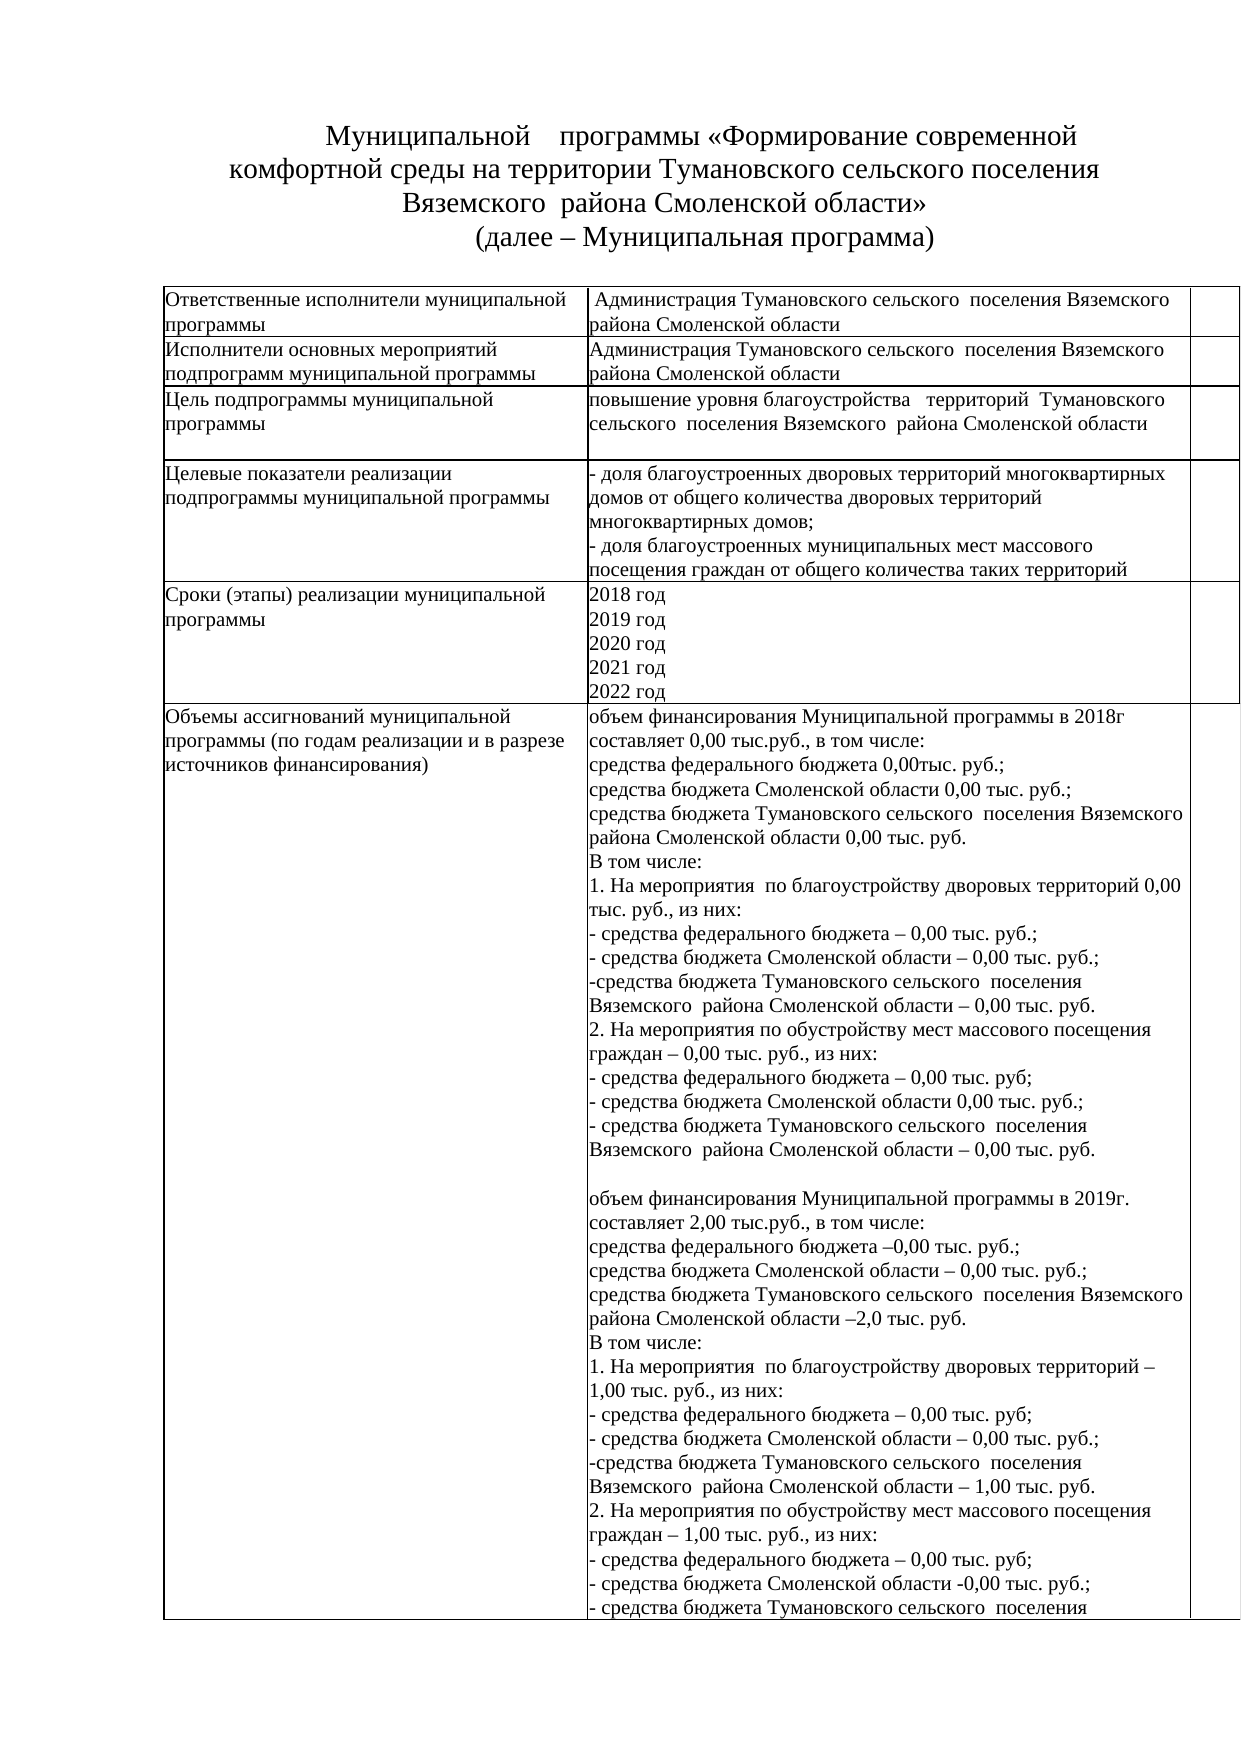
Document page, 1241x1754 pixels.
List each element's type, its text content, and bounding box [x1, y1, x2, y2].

table_cell Сроки (этапы) реализации муниципальной программы [165, 582, 587, 703]
table_cell Исполнители основных мероприятий подпрограмм муниципальной программы [165, 337, 587, 385]
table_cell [165, 704, 587, 1619]
table_cell 2018 год 2019 год 2020 год 2021 год 2022 год [589, 582, 1190, 703]
table_cell повышение уровня благоустройства территорий Тумановского сельского поселения Вяземского района Смоленской области [589, 387, 1190, 459]
table_cell [1191, 337, 1239, 385]
table_header [1191, 287, 1239, 336]
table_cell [588, 704, 1191, 1619]
table_cell [1191, 582, 1239, 703]
table_cell [1191, 461, 1239, 581]
table_cell [1191, 704, 1240, 1619]
text Муниципальной программы «Формирование современной комфортной среды на территории Тумановского сельского поселения Вяземского района Смоленской области» [177, 118, 1152, 219]
text (далее – Муниципальная программа) [177, 219, 1152, 252]
table_header Администрация Тумановского сельского поселения Вяземского района Смоленской области [589, 287, 1190, 336]
table_cell - доля благоустроенных дворовых территорий многоквартирных домов от общего количества дворовых территорий многоквартирных домов; - доля благоустроенных муниципальных мест массового посещения граждан от общего количества таких территорий [589, 461, 1190, 581]
table_header Ответственные исполнители муниципальной программы [165, 287, 588, 336]
table_cell Цель подпрограммы муниципальной программы [165, 387, 587, 459]
table_cell Целевые показатели реализации подпрограммы муниципальной программы [165, 461, 587, 581]
table_cell Администрация Тумановского сельского поселения Вяземского района Смоленской области [589, 337, 1190, 385]
table_cell [1191, 387, 1239, 459]
